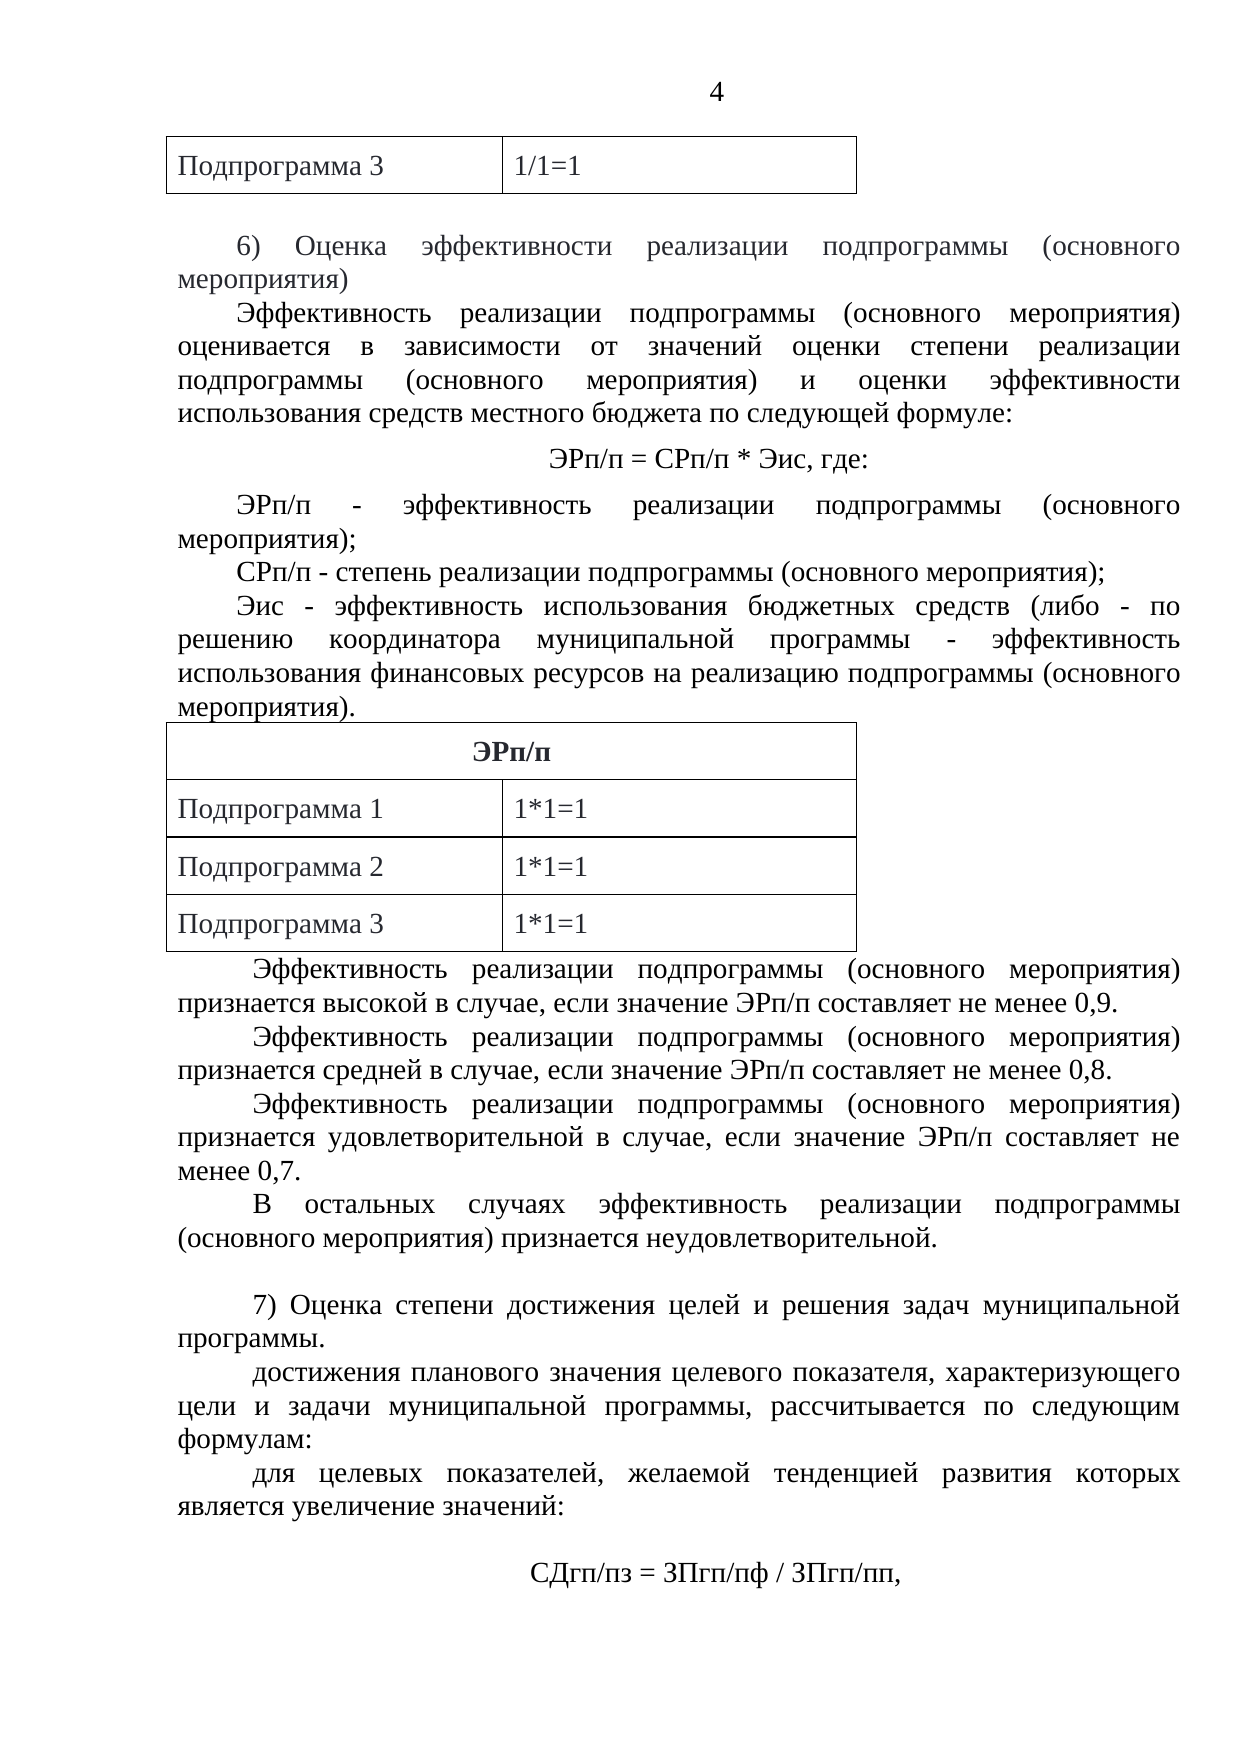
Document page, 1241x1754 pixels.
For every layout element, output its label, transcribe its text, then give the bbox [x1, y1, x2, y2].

text ЭРп/п = СРп/п * Эис, где: [177, 441, 1181, 475]
text достижения планового значения целевого показателя, характеризующего цели и задачи муниципальной программы, рассчитывается по следующим формулам: [177, 1354, 1181, 1455]
table_cell 1*1=1 [503, 838, 856, 893]
text Эис - эффективность использования бюджетных средств (либо - по решению координатора муниципальной программы - эффективность использования финансовых ресурсов на реализацию подпрограммы (основного мероприятия). [177, 588, 1181, 722]
text Эффективность реализации подпрограммы (основного мероприятия) признается удовлетворительной в случае, если значение ЭРп/п составляет не менее 0,7. [177, 1086, 1181, 1186]
table_cell Подпрограмма 2 [167, 838, 502, 893]
table_cell 1*1=1 [503, 895, 856, 951]
table_cell Подпрограмма 3 [167, 137, 502, 193]
text СДгп/пз = ЗПгп/пф / ЗПгп/пп, [177, 1555, 1181, 1589]
text ЭРп/п - эффективность реализации подпрограммы (основного мероприятия); [177, 487, 1181, 554]
text для целевых показателей, желаемой тенденцией развития которых является увеличение значений: [177, 1455, 1181, 1522]
table_cell Подпрограмма 1 [167, 780, 502, 836]
text В остальных случаях эффективность реализации подпрограммы (основного мероприятия) признается неудовлетворительной. [177, 1186, 1181, 1253]
text Эффективность реализации подпрограммы (основного мероприятия) признается средней в случае, если значение ЭРп/п составляет не менее 0,8. [177, 1019, 1181, 1086]
text СРп/п - степень реализации подпрограммы (основного мероприятия); [177, 554, 1181, 588]
text Эффективность реализации подпрограммы (основного мероприятия) признается высокой в случае, если значение ЭРп/п составляет не менее 0,9. [177, 952, 1181, 1019]
text 7) Оценка степени достижения целей и решения задач муниципальной программы. [177, 1287, 1181, 1354]
table_cell 1*1=1 [503, 780, 856, 836]
text Эффективность реализации подпрограммы (основного мероприятия) оценивается в зависимости от значений оценки степени реализации подпрограммы (основного мероприятия) и оценки эффективности использования средств местного бюджета по следующей формуле: [177, 295, 1181, 429]
table_cell 1/1=1 [503, 137, 856, 193]
table_header ЭРп/п [167, 723, 856, 779]
table_cell Подпрограмма 3 [167, 895, 502, 951]
subtitle 6) Оценка эффективности реализации подпрограммы (основного мероприятия) [177, 228, 1181, 295]
